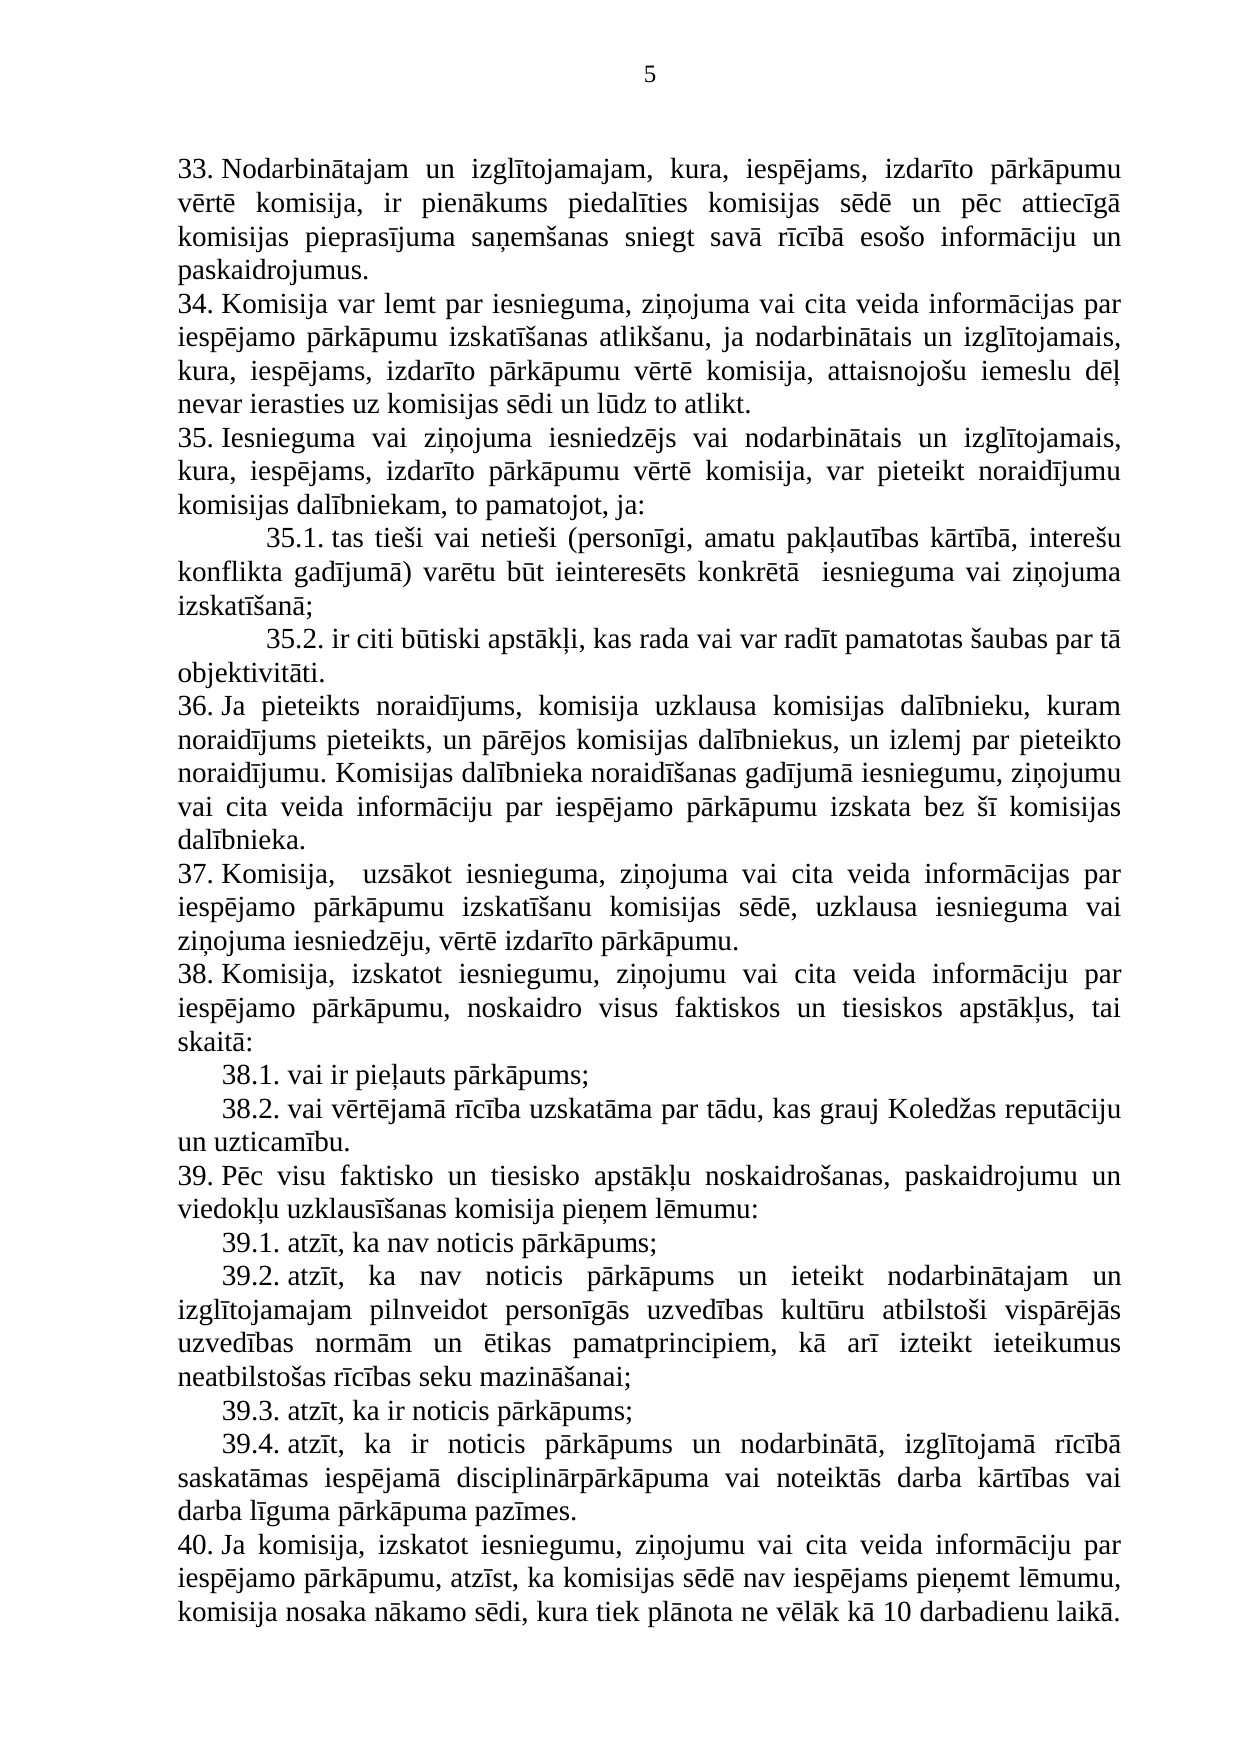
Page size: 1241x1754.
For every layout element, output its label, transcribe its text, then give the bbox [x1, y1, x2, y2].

text 35. Iesnieguma vai ziņojuma iesniedzējs vai nodarbinātais un izglītojamais, kura, iespējams, izdarīto pārkāpumu vērtē komisija, var pieteikt noraidījumu komisijas dalībniekam, to pamatojot, ja: [177, 420, 1122, 521]
text 33. Nodarbinātajam un izglītojamajam, kura, iespējams, izdarīto pārkāpumu vērtē komisija, ir pienākums piedalīties komisijas sēdē un pēc attiecīgā komisijas pieprasījuma saņemšanas sniegt savā rīcībā esošo informāciju un paskaidrojumus. [177, 152, 1122, 286]
text 39. Pēc visu faktisko un tiesisko apstākļu noskaidrošanas, paskaidrojumu un viedokļu uzklausīšanas komisija pieņem lēmumu: [177, 1158, 1122, 1225]
text 38.1. vai ir pieļauts pārkāpums; [177, 1057, 1122, 1091]
text 39.4. atzīt, ka ir noticis pārkāpums un nodarbinātā, izglītojamā rīcībā saskatāmas iespējamā disciplinārpārkāpuma vai noteiktās darba kārtības vai darba līguma pārkāpuma pazīmes. [177, 1426, 1122, 1527]
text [177, 1527, 1122, 1627]
text 39.1. atzīt, ka nav noticis pārkāpums; [177, 1225, 1122, 1258]
text 37. Komisija, uzsākot iesnieguma, ziņojuma vai cita veida informācijas par iespējamo pārkāpumu izskatīšanu komisijas sēdē, uzklausa iesnieguma vai ziņojuma iesniedzēju, vērtē izdarīto pārkāpumu. [177, 856, 1122, 957]
text 35.1. tas tieši vai netieši (personīgi, amatu pakļautības kārtībā, interešu konflikta gadījumā) varētu būt ieinteresēts konkrētā iesnieguma vai ziņojuma izskatīšanā; [177, 521, 1122, 621]
text 38.2. vai vērtējamā rīcība uzskatāma par tādu, kas grauj Koledžas reputāciju un uzticamību. [177, 1091, 1122, 1158]
text 39.3. atzīt, ka ir noticis pārkāpums; [177, 1393, 1122, 1426]
text 35.2. ir citi būtiski apstākļi, kas rada vai var radīt pamatotas šaubas par tā objektivitāti. [177, 621, 1122, 688]
text 38. Komisija, izskatot iesniegumu, ziņojumu vai cita veida informāciju par iespējamo pārkāpumu, noskaidro visus faktiskos un tiesiskos apstākļus, tai skaitā: [177, 957, 1122, 1057]
text 34. Komisija var lemt par iesnieguma, ziņojuma vai cita veida informācijas par iespējamo pārkāpumu izskatīšanas atlikšanu, ja nodarbinātais un izglītojamais, kura, iespējams, izdarīto pārkāpumu vērtē komisija, attaisnojošu iemeslu dēļ nevar ierasties uz komisijas sēdi un lūdz to atlikt. [177, 286, 1122, 420]
text 39.2. atzīt, ka nav noticis pārkāpums un ieteikt nodarbinātajam un izglītojamajam pilnveidot personīgās uzvedības kultūru atbilstoši vispārējās uzvedības normām un ētikas pamatprincipiem, kā arī izteikt ieteikumus neatbilstošas rīcības seku mazināšanai; [177, 1258, 1122, 1393]
text 36. Ja pieteikts noraidījums, komisija uzklausa komisijas dalībnieku, kuram noraidījums pieteikts, un pārējos komisijas dalībniekus, un izlemj par pieteikto noraidījumu. Komisijas dalībnieka noraidīšanas gadījumā iesniegumu, ziņojumu vai cita veida informāciju par iespējamo pārkāpumu izskata bez šī komisijas dalībnieka. [177, 688, 1122, 856]
